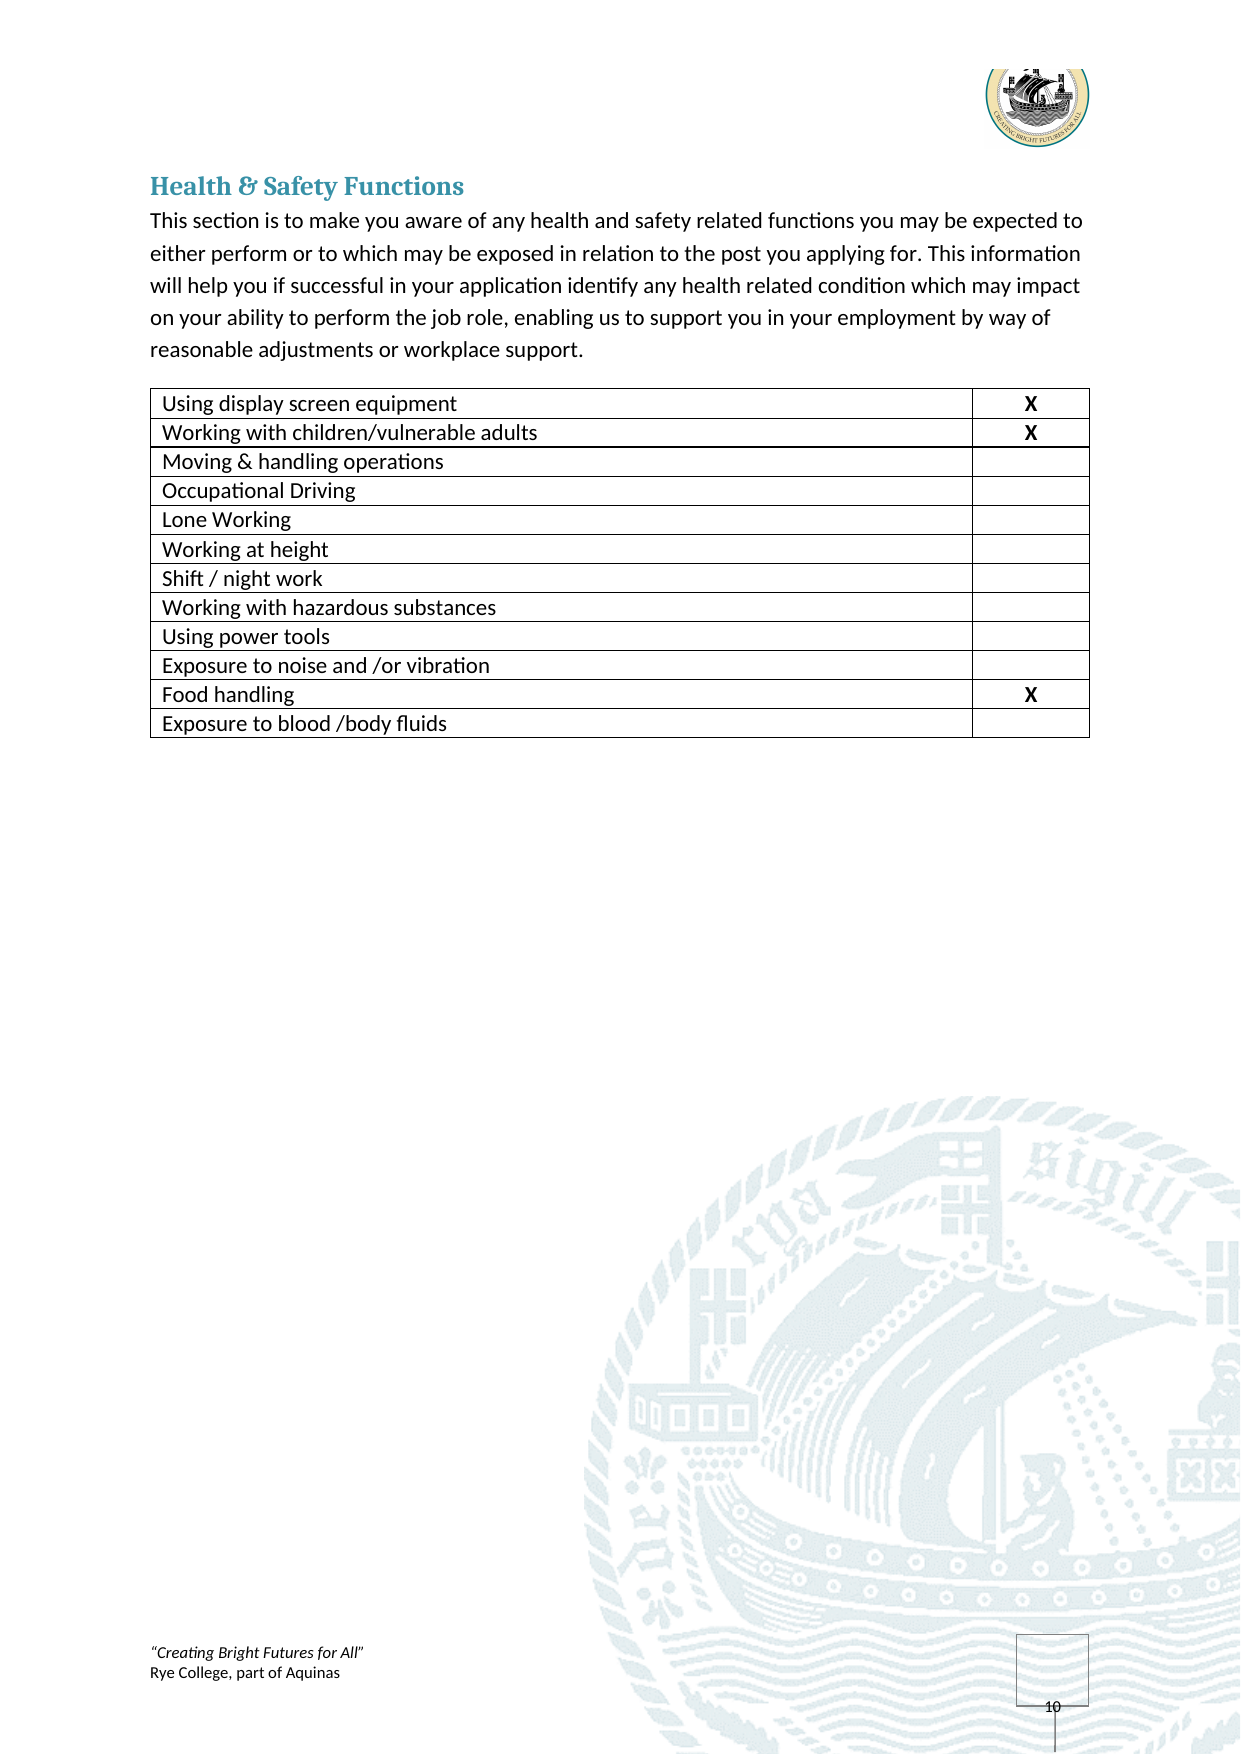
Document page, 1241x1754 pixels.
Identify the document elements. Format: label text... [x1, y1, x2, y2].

table_cell [973, 477, 1089, 504]
table_cell [973, 622, 1089, 650]
table_cell Food handling [151, 680, 972, 708]
table_cell [973, 448, 1089, 476]
table_header Using display screen equipment [151, 389, 972, 417]
table_cell [973, 506, 1089, 534]
table_cell Working at height [151, 535, 972, 563]
table_cell Lone Working [151, 506, 972, 534]
table_header X [973, 389, 1089, 417]
subtitle Health & Safety Functions [150, 171, 1090, 202]
table_cell Moving & handling operations [151, 448, 972, 476]
table_cell [973, 651, 1089, 679]
table_cell Working with children/vulnerable adults [151, 419, 972, 446]
table_cell Using power tools [151, 622, 972, 650]
picture [983, 70, 1091, 149]
table_cell Shift / night work [151, 564, 972, 592]
table_cell Exposure to noise and /or vibration [151, 651, 972, 679]
table_cell [973, 535, 1089, 563]
table_cell [973, 709, 1089, 737]
table_cell X [973, 419, 1089, 446]
table_cell [973, 564, 1089, 592]
table_cell Exposure to blood /body fluids [151, 709, 972, 737]
table_cell X [973, 680, 1089, 708]
table_cell [973, 593, 1089, 621]
table_cell Occupational Driving [151, 477, 972, 504]
table_cell Working with hazardous substances [151, 593, 972, 621]
text This section is to make you aware of any health and safety related functions you may be expected to either perform or to which may be exposed in relation to the post you applying for. This information will help you if successful in your application identify any health related condition which may impact on your ability to perform the job role, enabling us to support you in your employment by way of reasonable adjustments or workplace support. [150, 207, 1090, 363]
